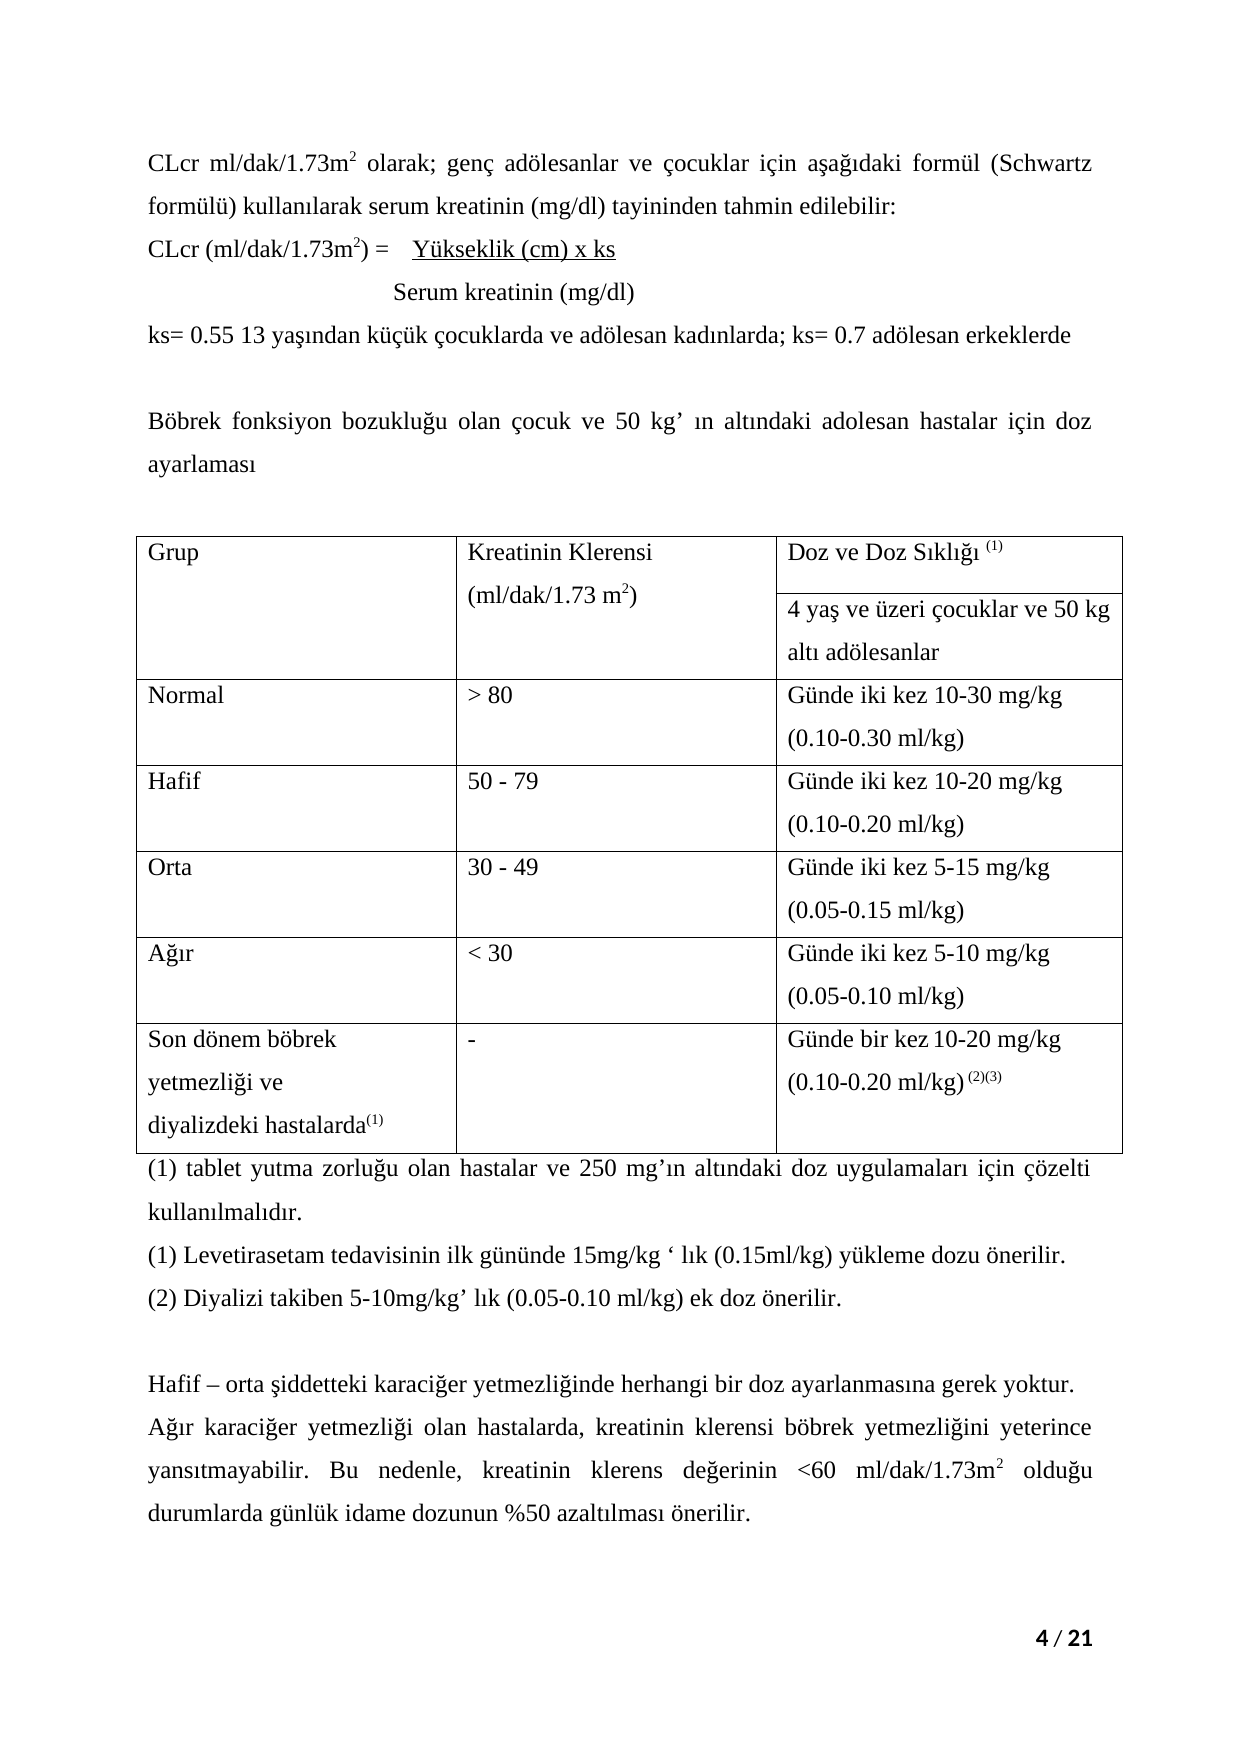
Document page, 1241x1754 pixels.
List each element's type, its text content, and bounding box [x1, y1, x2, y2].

text Serum kreatinin (mg/dl) [148, 277, 1093, 306]
table_cell Günde iki kez 5-15 mg/kg (0.05-0.15 ml/kg) [777, 852, 1122, 937]
table_cell 50 - 79 [457, 766, 776, 851]
text ks= 0.55 13 yaşından küçük çocuklarda ve adölesan kadınlarda; ks= 0.7 adölesan erkeklerde [148, 320, 1093, 349]
text (1) tablet yutma zorluğu olan hastalar ve 250 mg’ın altındaki doz uygulamaları için çözelti kullanılmalıdır. [148, 1154, 1093, 1225]
text Hafif – orta şiddetteki karaciğer yetmezliğinde herhangi bir doz ayarlanmasına gerek yoktur. [148, 1369, 1093, 1398]
table_cell Günde bir kez 10-20 mg/kg (0.10-0.20 ml/kg) (2)(3) [777, 1024, 1122, 1152]
table_header Grup [137, 537, 456, 679]
table_cell > 80 [457, 680, 776, 765]
text CLcr ml/dak/1.73m2 olarak; genç adölesanlar ve çocuklar için aşağıdaki formül (Schwartz formülü) kullanılarak serum kreatinin (mg/dl) tayininden tahmin edilebilir: [148, 148, 1093, 219]
table_cell Hafif [137, 766, 456, 851]
text (1) Levetirasetam tedavisinin ilk gününde 15mg/kg ‘ lık (0.15ml/kg) yükleme dozu önerilir. [148, 1240, 1093, 1268]
text Ağır karaciğer yetmezliği olan hastalarda, kreatinin klerensi böbrek yetmezliğini yeterince yansıtmayabilir. Bu nedenle, kreatinin klerens değerinin <60 ml/dak/1.73m2 olduğu durumlarda günlük idame dozunun %50 azaltılması önerilir. [148, 1412, 1093, 1527]
table_cell Ağır [137, 938, 456, 1023]
table_cell Günde iki kez 10-20 mg/kg (0.10-0.20 ml/kg) [777, 766, 1122, 851]
table_cell < 30 [457, 938, 776, 1023]
table_header Kreatinin Klerensi (ml/dak/1.73 m2) [457, 537, 776, 679]
table_cell Günde iki kez 5-10 mg/kg (0.05-0.10 ml/kg) [777, 938, 1122, 1023]
table_cell Orta [137, 852, 456, 937]
table_cell Normal [137, 680, 456, 765]
text (2) Diyalizi takiben 5-10mg/kg’ lık (0.05-0.10 ml/kg) ek doz önerilir. [148, 1283, 1093, 1312]
table_cell 4 yaş ve üzeri çocuklar ve 50 kg altı adölesanlar [777, 594, 1122, 679]
table_cell - [457, 1024, 776, 1152]
text CLcr (ml/dak/1.73m2) = Yükseklik (cm) x ks [148, 234, 1093, 263]
table_cell Son dönem böbrek yetmezliği ve diyalizdeki hastalarda(1) [137, 1024, 456, 1152]
text Böbrek fonksiyon bozukluğu olan çocuk ve 50 kg’ ın altındaki adolesan hastalar için doz ayarlaması [148, 406, 1093, 478]
table_cell 30 - 49 [457, 852, 776, 937]
table_cell Günde iki kez 10-30 mg/kg (0.10-0.30 ml/kg) [777, 680, 1122, 765]
table_header Doz ve Doz Sıklığı (1) [777, 537, 1122, 593]
